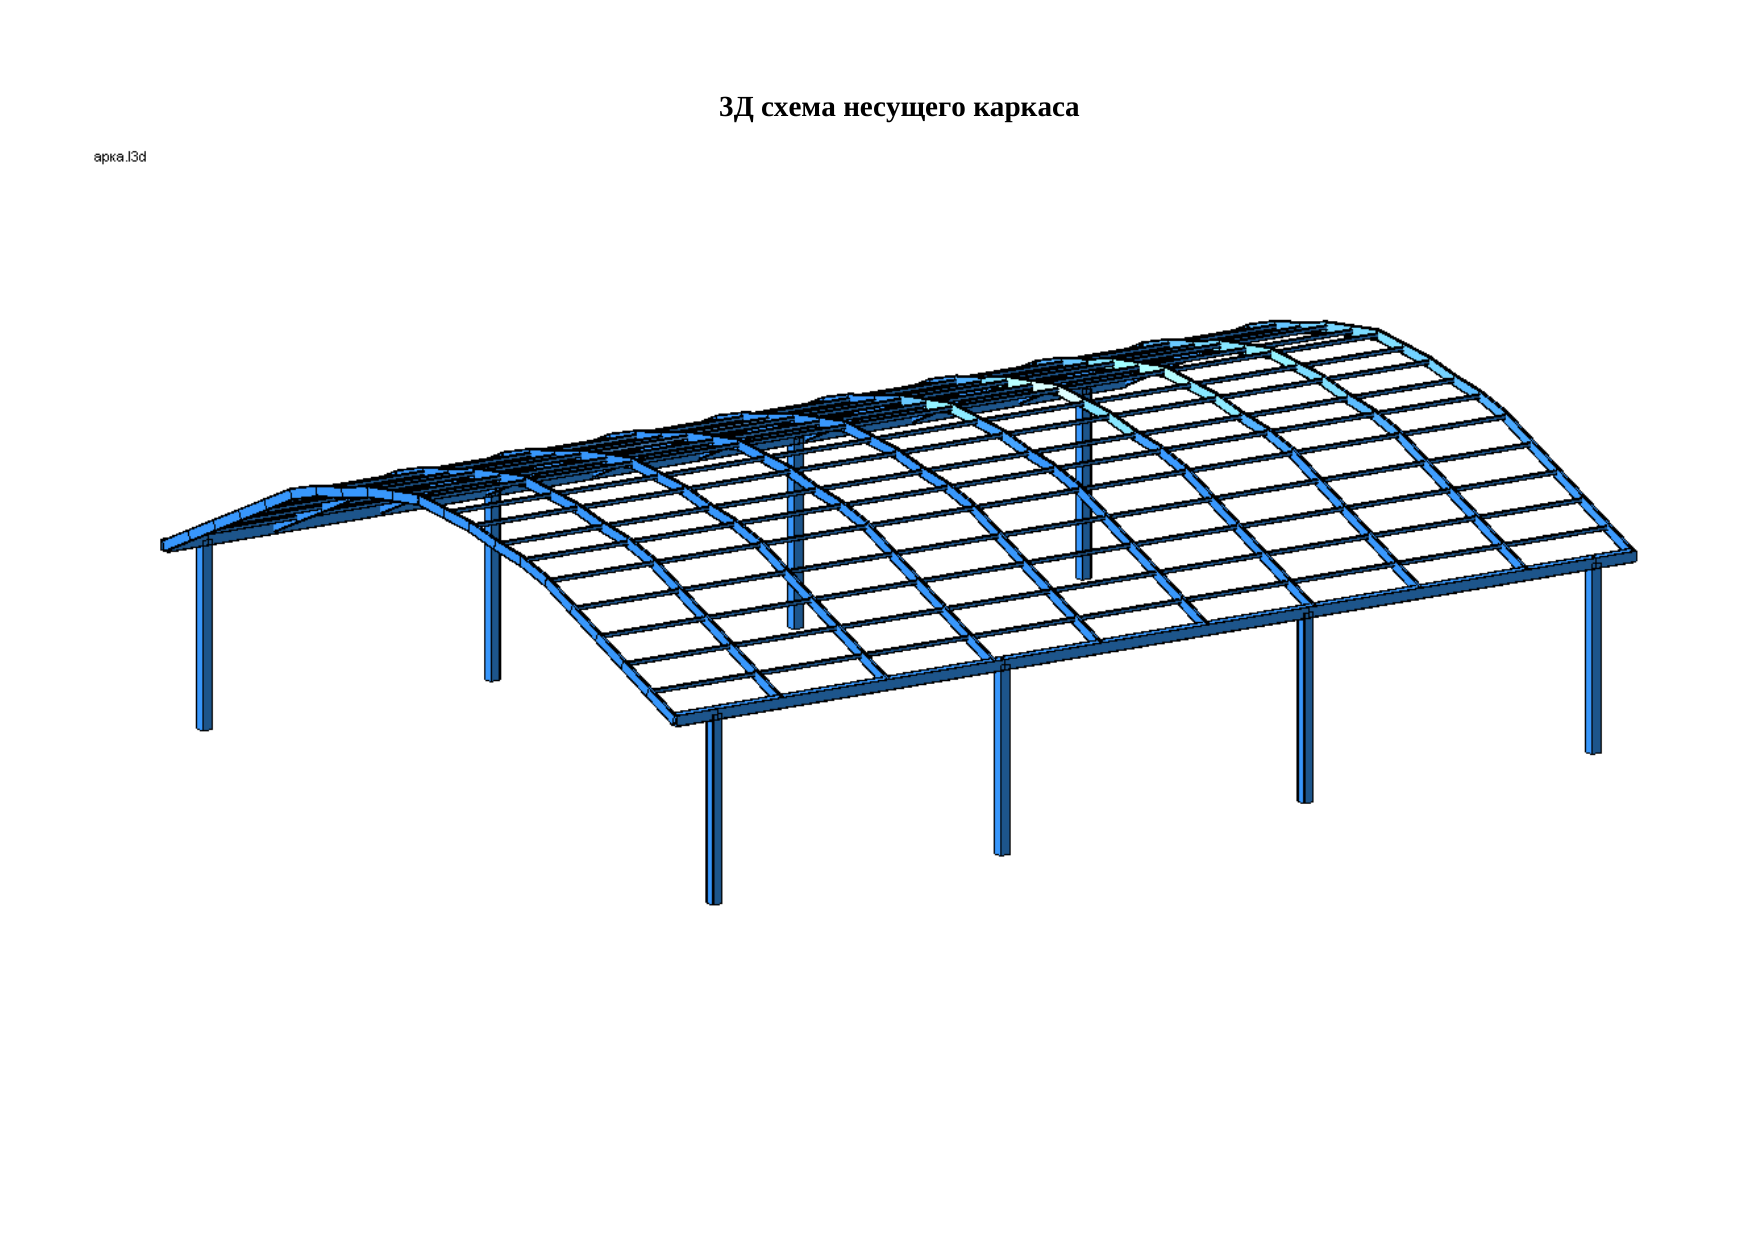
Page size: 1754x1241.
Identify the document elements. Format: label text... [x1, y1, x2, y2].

text 3Д схема несущего каркаса [89, 89, 1710, 122]
picture [88, 143, 1710, 1015]
